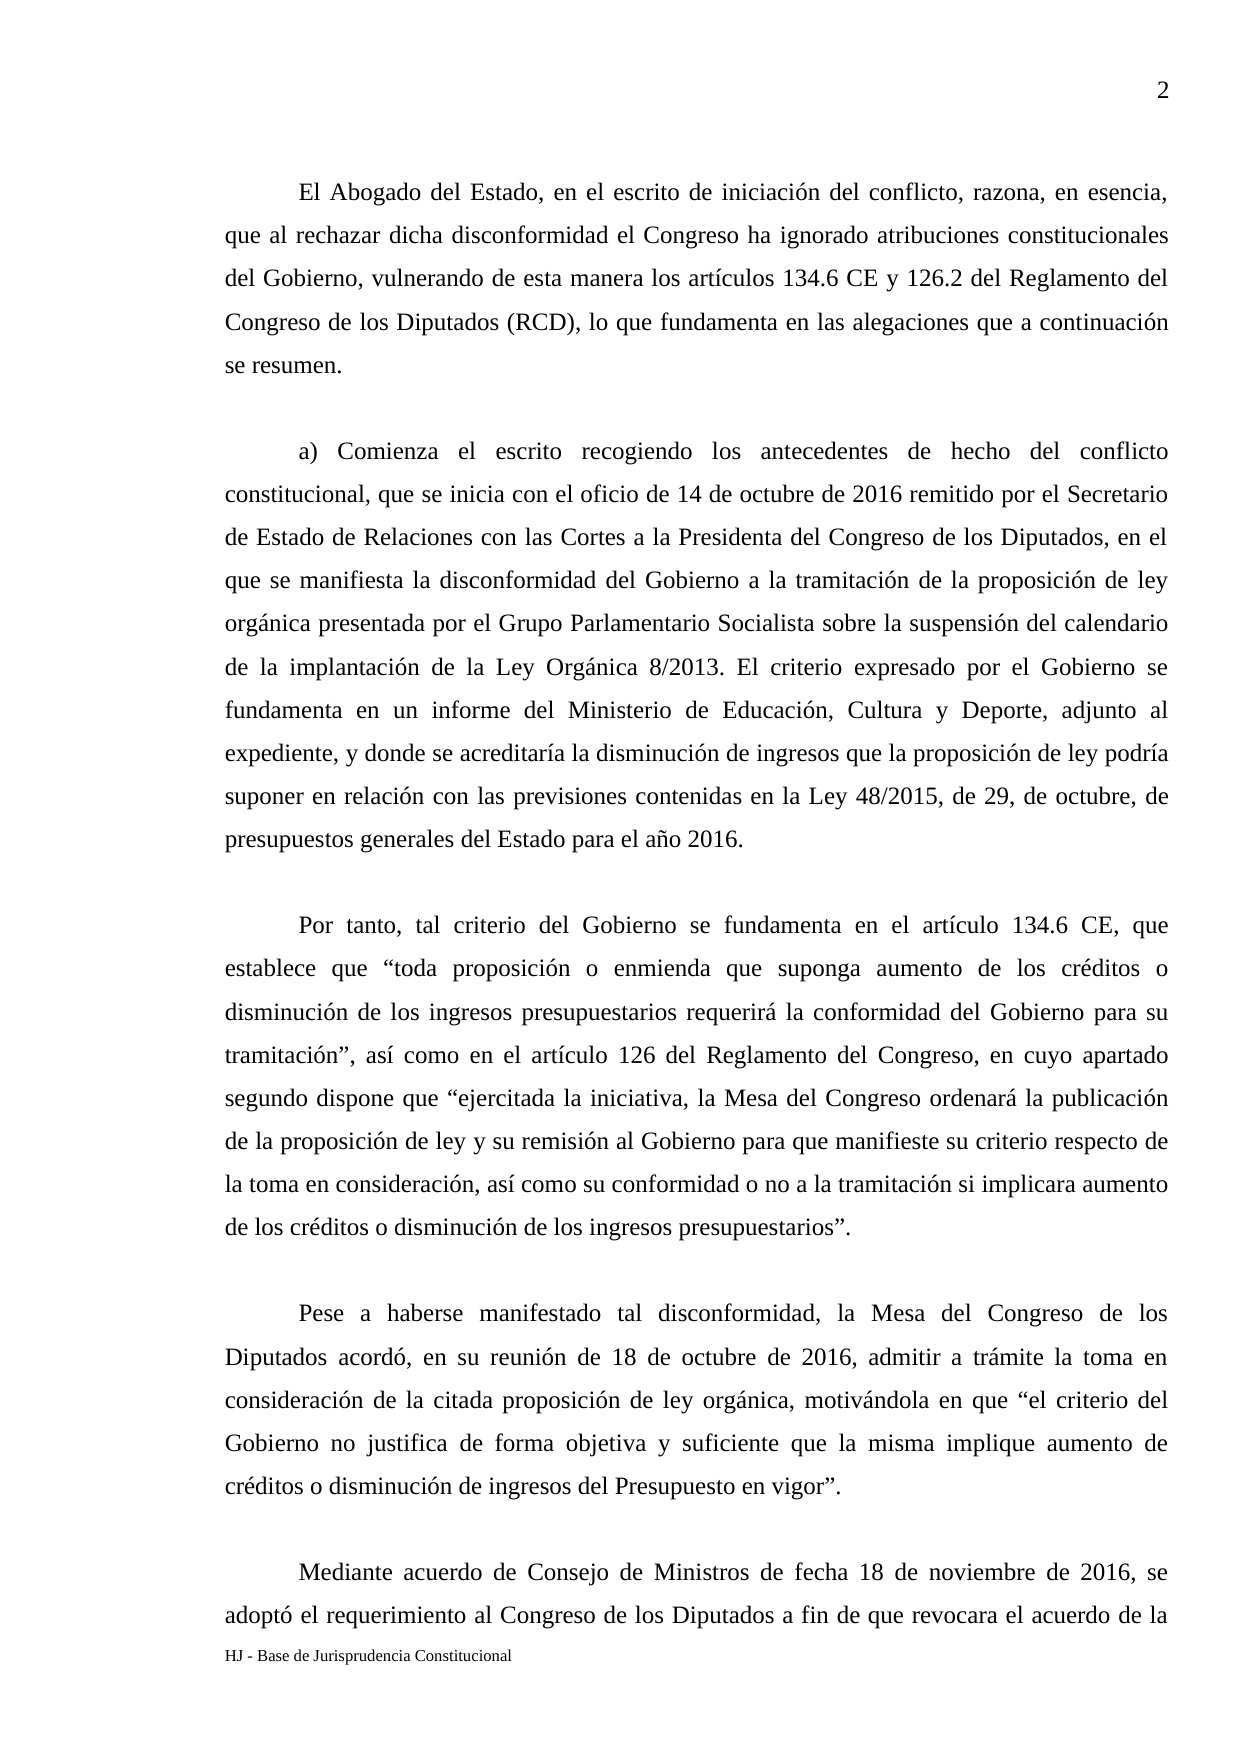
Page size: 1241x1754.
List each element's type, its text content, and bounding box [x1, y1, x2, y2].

text Pese a haberse manifestado tal disconformidad, la Mesa del Congreso de los Diputados acordó, en su reunión de 18 de octubre de 2016, admitir a trámite la toma en consideración de la citada proposición de ley orgánica, motivándola en que “el criterio del Gobierno no justifica de forma objetiva y suficiente que la misma implique aumento de créditos o disminución de ingresos del Presupuesto en vigor”. [224, 1298, 1169, 1500]
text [224, 1557, 1169, 1629]
text a) Comienza el escrito recogiendo los antecedentes de hecho del conflicto constitucional, que se inicia con el oficio de 14 de octubre de 2016 remitido por el Secretario de Estado de Relaciones con las Cortes a la Presidenta del Congreso de los Diputados, en el que se manifiesta la disconformidad del Gobierno a la tramitación de la proposición de ley orgánica presentada por el Grupo Parlamentario Socialista sobre la suspensión del calendario de la implantación de la Ley Orgánica 8/2013. El criterio expresado por el Gobierno se fundamenta en un informe del Ministerio de Educación, Cultura y Deporte, adjunto al expediente, y donde se acreditaría la disminución de ingresos que la proposición de ley podría suponer en relación con las previsiones contenidas en la Ley 48/2015, de 29, de octubre, de presupuestos generales del Estado para el año 2016. [224, 436, 1169, 853]
text El Abogado del Estado, en el escrito de iniciación del conflicto, razona, en esencia, que al rechazar dicha disconformidad el Congreso ha ignorado atribuciones constitucionales del Gobierno, vulnerando de esta manera los artículos 134.6 CE y 126.2 del Reglamento del Congreso de los Diputados (RCD), lo que fundamenta en las alegaciones que a continuación se resumen. [224, 177, 1169, 378]
text Por tanto, tal criterio del Gobierno se fundamenta en el artículo 134.6 CE, que establece que “toda proposición o enmienda que suponga aumento de los créditos o disminución de los ingresos presupuestarios requerirá la conformidad del Gobierno para su tramitación”, así como en el artículo 126 del Reglamento del Congreso, en cuyo apartado segundo dispone que “ejercitada la iniciativa, la Mesa del Congreso ordenará la publicación de la proposición de ley y su remisión al Gobierno para que manifieste su criterio respecto de la toma en consideración, así como su conformidad o no a la tramitación si implicara aumento de los créditos o disminución de los ingresos presupuestarios”. [224, 910, 1169, 1241]
